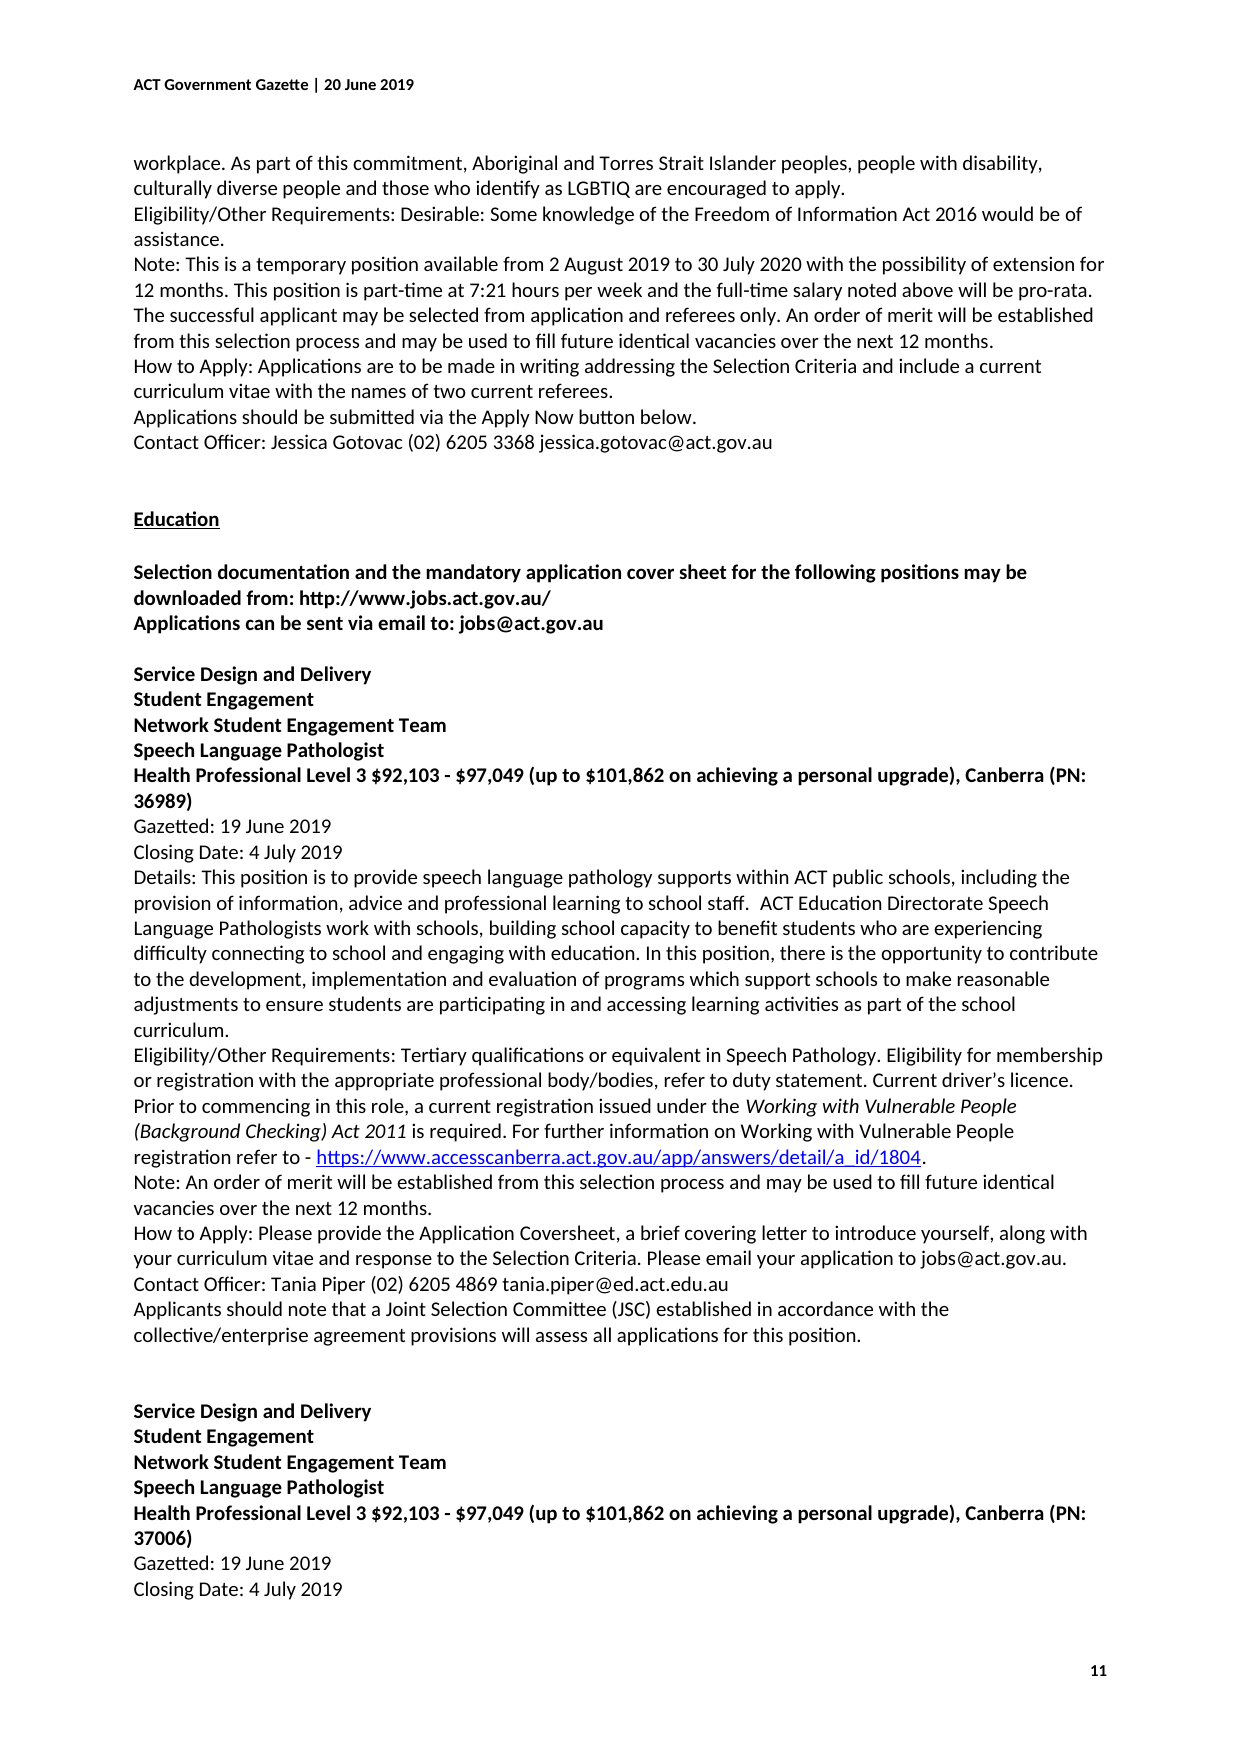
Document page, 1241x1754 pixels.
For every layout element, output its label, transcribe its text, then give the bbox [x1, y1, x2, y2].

text Closing Date: 4 July 2019 [133, 839, 1107, 864]
text Student Engagement [133, 1423, 1107, 1449]
text Health Professional Level 3 $92,103 - $97,049 (up to $101,862 on achieving a personal upgrade), Canberra (PN: 37006) [133, 1500, 1107, 1551]
text Student Engagement [133, 686, 1107, 712]
text Service Design and Delivery [133, 661, 1107, 686]
text Selection documentation and the mandatory application cover sheet for the following positions may be downloaded from: http://www.jobs.act.gov.au/ [133, 559, 1107, 610]
text Eligibility/Other Requirements: Tertiary qualifications or equivalent in Speech Pathology. Eligibility for membership or registration with the appropriate professional body/bodies, refer to duty statement. Current driver’s licence. Prior to commencing in this role, a current registration issued under the Working with Vulnerable People (Background Checking) Act 2011 is required. For further information on Working with Vulnerable People registration refer to - https://www.accesscanberra.act.gov.au/app/answers/detail/a_id/1804. [133, 1042, 1107, 1169]
text How to Apply: Applications are to be made in writing addressing the Selection Criteria and include a current curriculum vitae with the names of two current referees. [133, 353, 1107, 404]
text Closing Date: 4 July 2019 [133, 1576, 1107, 1601]
text Service Design and Delivery [133, 1398, 1107, 1423]
text Note: An order of merit will be established from this selection process and may be used to fill future identical vacancies over the next 12 months. [133, 1169, 1107, 1220]
text Speech Language Pathologist [133, 737, 1107, 763]
text Details: This position is to provide speech language pathology supports within ACT public schools, including the provision of information, advice and professional learning to school staff. ACT Education Directorate Speech Language Pathologists work with schools, building school capacity to benefit students who are experiencing difficulty connecting to school and engaging with education. In this position, there is the opportunity to contribute to the development, implementation and evaluation of programs which support schools to make reasonable adjustments to ensure students are participating in and accessing learning activities as part of the school curriculum. [133, 864, 1107, 1042]
text Gazetted: 19 June 2019 [133, 813, 1107, 839]
text Network Student Engagement Team [133, 712, 1107, 737]
text Contact Officer: Jessica Gotovac (02) 6205 3368 jessica.gotovac@act.gov.au [133, 429, 1107, 455]
text Network Student Engagement Team [133, 1449, 1107, 1474]
text Note: This is a temporary position available from 2 August 2019 to 30 July 2020 with the possibility of extension for 12 months. This position is part-time at 7:21 hours per week and the full-time salary noted above will be pro-rata. The successful applicant may be selected from application and referees only. An order of merit will be established from this selection process and may be used to fill future identical vacancies over the next 12 months. [133, 252, 1107, 353]
subtitle Education [133, 506, 1107, 531]
text Applications can be sent via email to: jobs@act.gov.au [133, 610, 1107, 636]
text Applicants should note that a Joint Selection Committee (JSC) established in accordance with the collective/enterprise agreement provisions will assess all applications for this position. [133, 1296, 1107, 1347]
text Applications should be submitted via the Apply Now button below. [133, 404, 1107, 429]
text Contact Officer: Tania Piper (02) 6205 4869 tania.piper@ed.act.edu.au [133, 1271, 1107, 1296]
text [133, 150, 1107, 201]
text How to Apply: Please provide the Application Coversheet, a brief covering letter to introduce yourself, along with your curriculum vitae and response to the Selection Criteria. Please email your application to jobs@act.gov.au. [133, 1220, 1107, 1271]
text Eligibility/Other Requirements: Desirable: Some knowledge of the Freedom of Information Act 2016 would be of assistance. [133, 201, 1107, 252]
text Health Professional Level 3 $92,103 - $97,049 (up to $101,862 on achieving a personal upgrade), Canberra (PN: 36989) [133, 763, 1107, 813]
text Gazetted: 19 June 2019 [133, 1551, 1107, 1576]
text Speech Language Pathologist [133, 1474, 1107, 1500]
